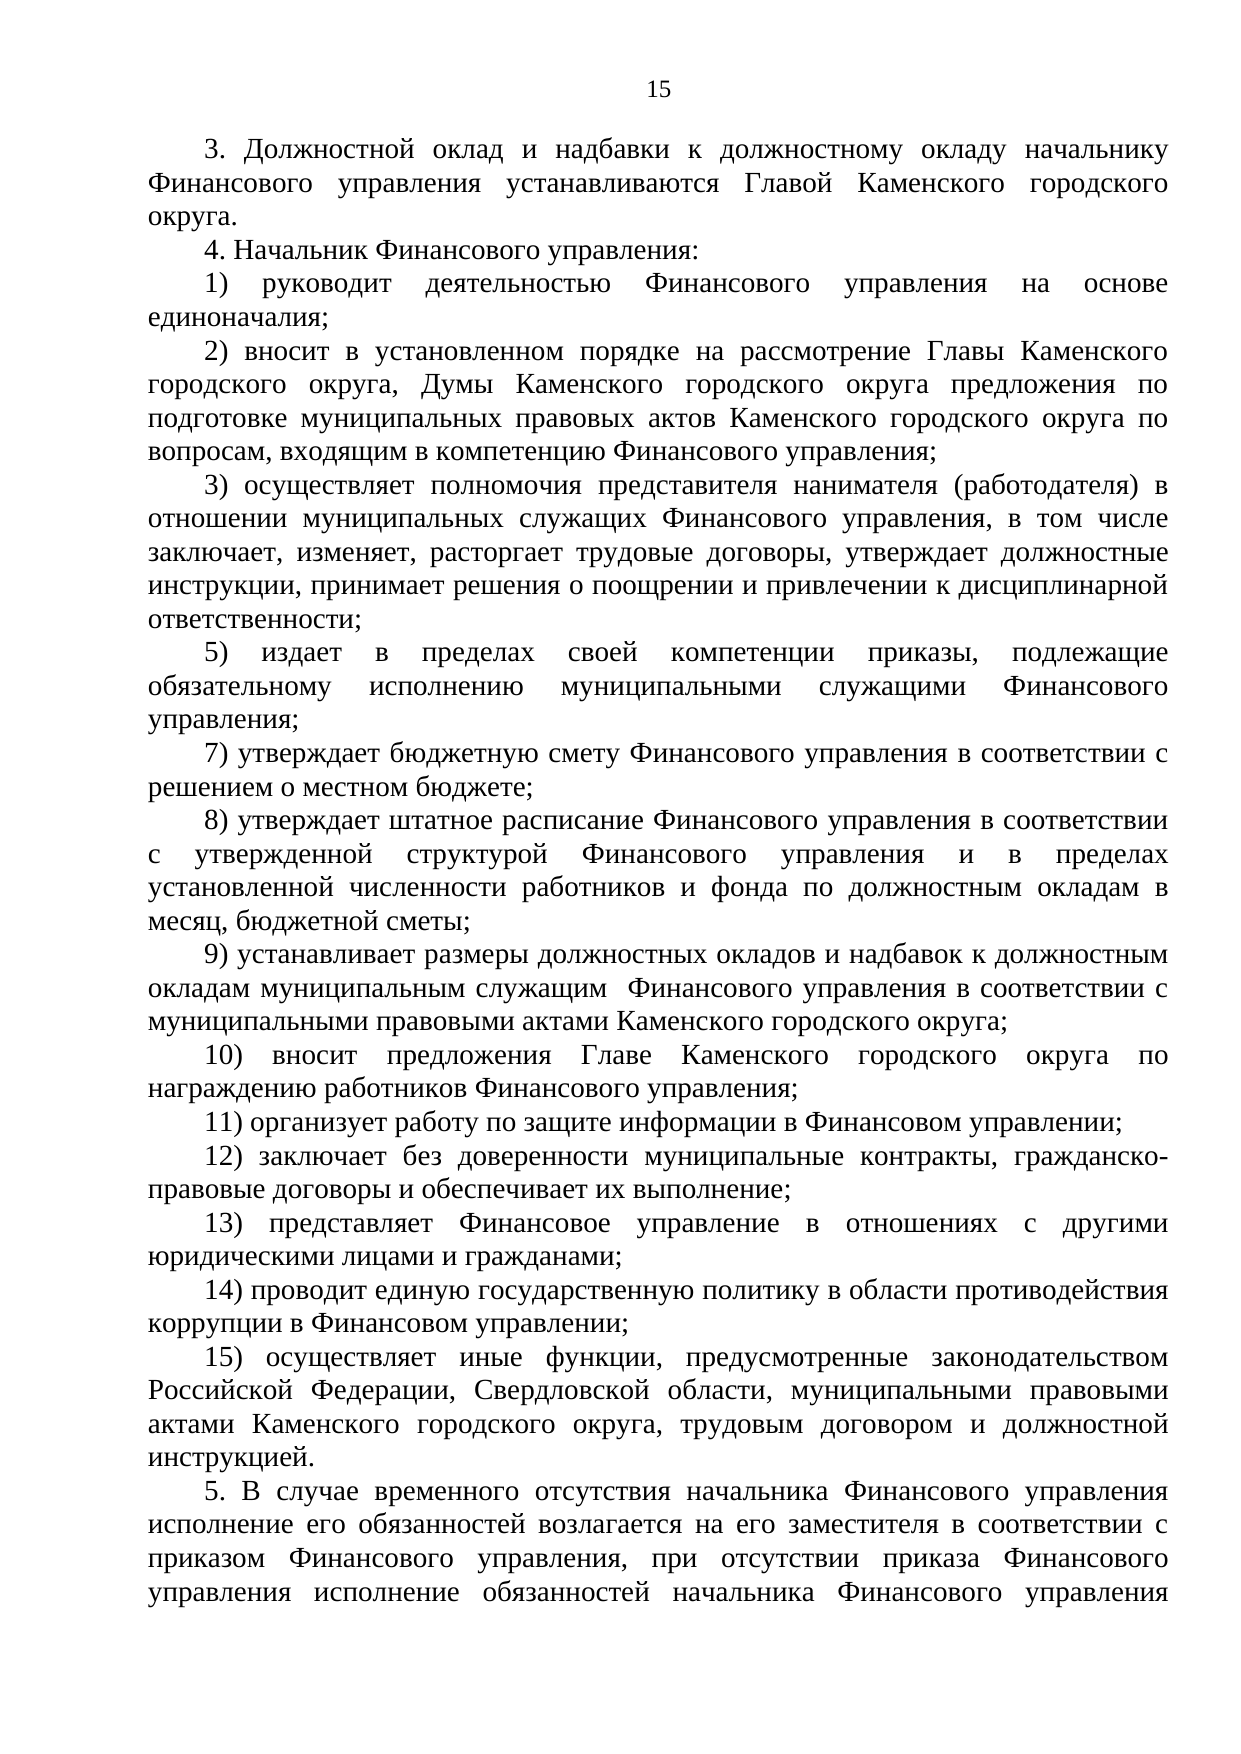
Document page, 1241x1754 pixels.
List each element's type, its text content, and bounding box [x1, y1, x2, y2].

text 3. Должностной оклад и надбавки к должностному окладу начальнику Финансового управления устанавливаются Главой Каменского городского округа. [148, 131, 1169, 232]
text 12) заключает без доверенности муниципальные контракты, гражданско-правовые договоры и обеспечивает их выполнение; [148, 1138, 1169, 1205]
text 5) издает в пределах своей компетенции приказы, подлежащие обязательному исполнению муниципальными служащими Финансового управления; [148, 634, 1169, 735]
text 3) осуществляет полномочия представителя нанимателя (работодателя) в отношении муниципальных служащих Финансового управления, в том числе заключает, изменяет, расторгает трудовые договоры, утверждает должностные инструкции, принимает решения о поощрении и привлечении к дисциплинарной ответственности; [148, 467, 1169, 634]
text 9) устанавливает размеры должностных окладов и надбавок к должностным окладам муниципальным служащим Финансового управления в соответствии с муниципальными правовыми актами Каменского городского округа; [148, 936, 1169, 1037]
text 8) утверждает штатное расписание Финансового управления в соответствии с утвержденной структурой Финансового управления и в пределах установленной численности работников и фонда по должностным окладам в месяц, бюджетной сметы; [148, 802, 1169, 936]
text 11) организует работу по защите информации в Финансовом управлении; [148, 1104, 1169, 1138]
text 4. Начальник Финансового управления: [148, 232, 1169, 266]
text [148, 1473, 1169, 1607]
text 14) проводит единую государственную политику в области противодействия коррупции в Финансовом управлении; [148, 1272, 1169, 1339]
text 7) утверждает бюджетную смету Финансового управления в соответствии с решением о местном бюджете; [148, 735, 1169, 802]
text 15) осуществляет иные функции, предусмотренные законодательством Российской Федерации, Свердловской области, муниципальными правовыми актами Каменского городского округа, трудовым договором и должностной инструкцией. [148, 1339, 1169, 1473]
text 10) вносит предложения Главе Каменского городского округа по награждению работников Финансового управления; [148, 1037, 1169, 1104]
text 1) руководит деятельностью Финансового управления на основе единоначалия; [148, 266, 1169, 333]
text 2) вносит в установленном порядке на рассмотрение Главы Каменского городского округа, Думы Каменского городского округа предложения по подготовке муниципальных правовых актов Каменского городского округа по вопросам, входящим в компетенцию Финансового управления; [148, 333, 1169, 467]
text 13) представляет Финансовое управление в отношениях с другими юридическими лицами и гражданами; [148, 1205, 1169, 1272]
